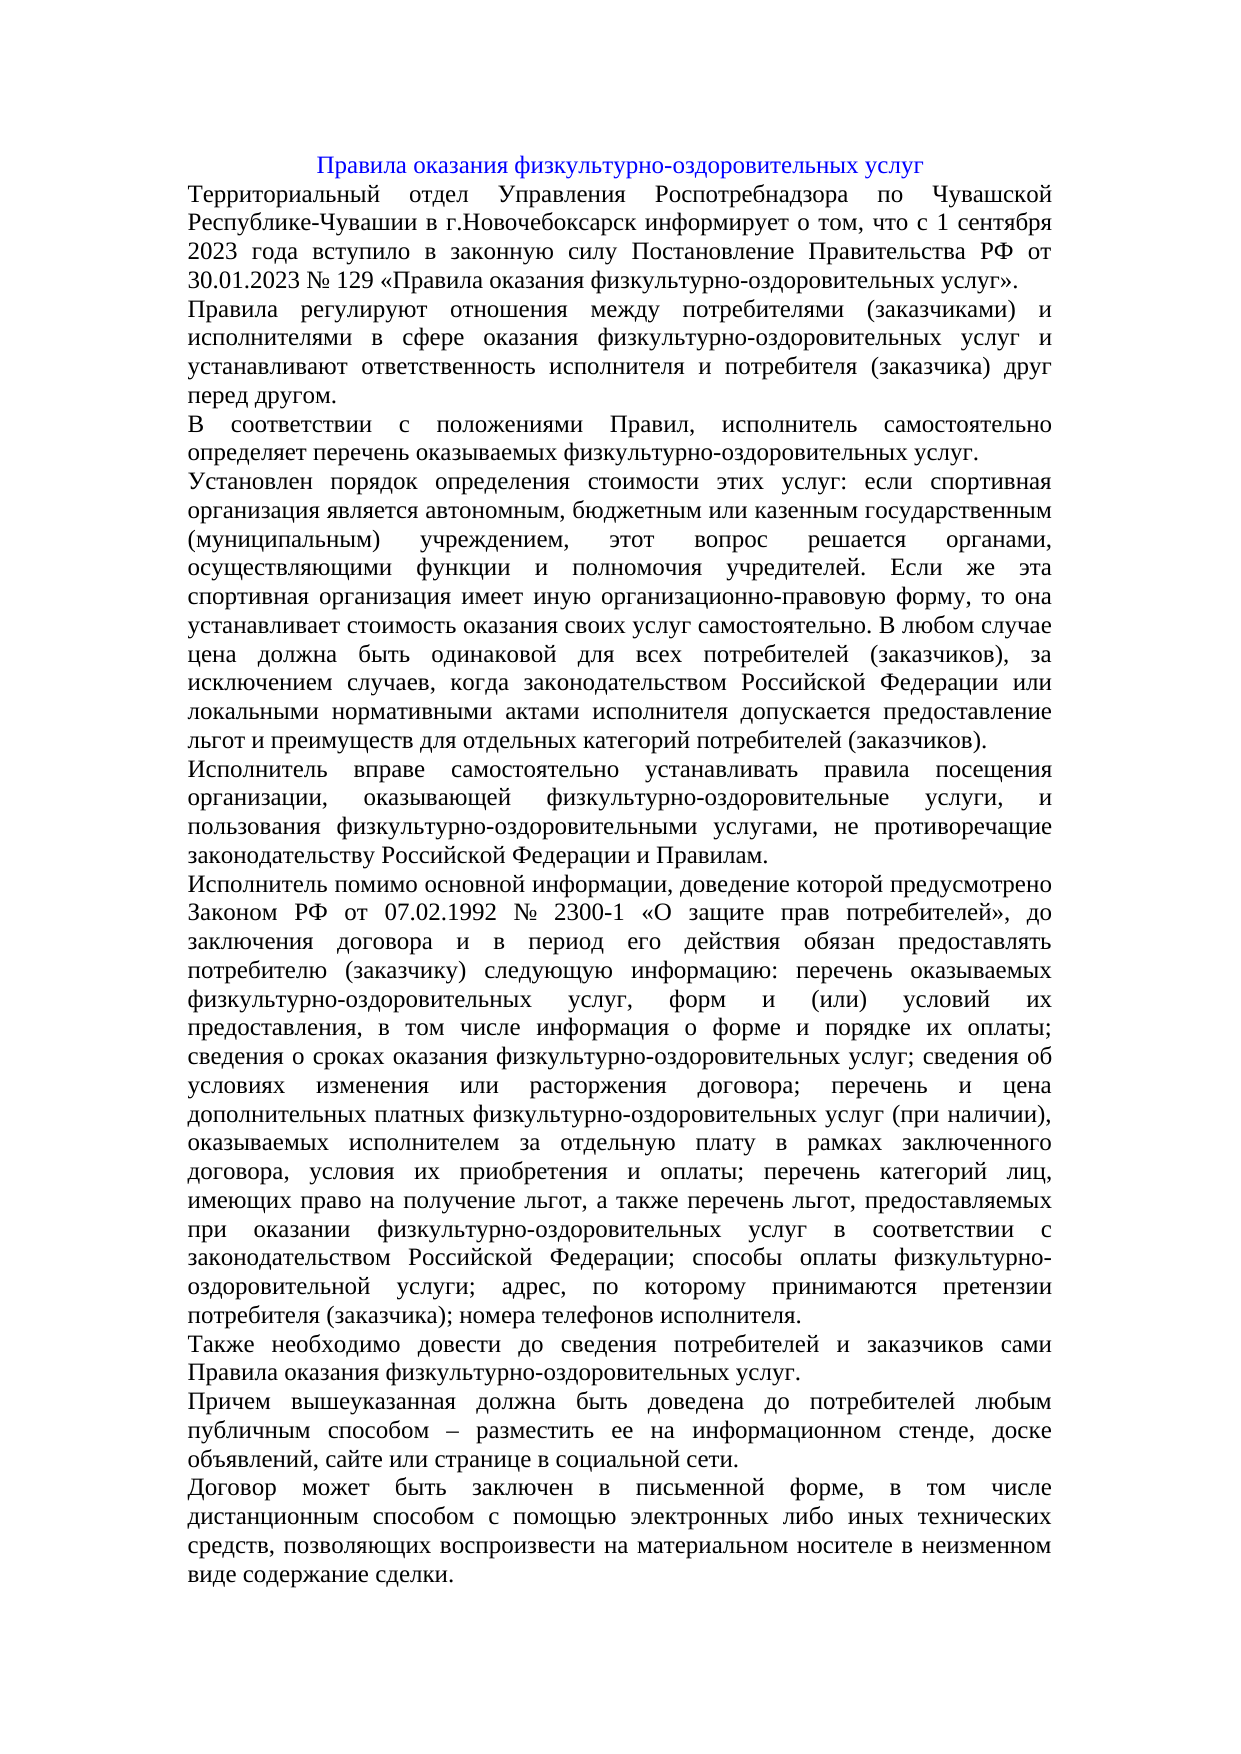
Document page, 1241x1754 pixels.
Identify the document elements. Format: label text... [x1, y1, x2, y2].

text Исполнитель вправе самостоятельно устанавливать правила посещения организации, оказывающей физкультурно-оздоровительные услуги, и пользования физкультурно-оздоровительными услугами, не противоречащие законодательству Российской Федерации и Правилам. [187, 754, 1053, 869]
text Установлен порядок определения стоимости этих услуг: если спортивная организация является автономным, бюджетным или казенным государственным (муниципальным) учреждением, этот вопрос решается органами, осуществляющими функции и полномочия учредителей. Если же эта спортивная организация имеет иную организационно-правовую форму, то она устанавливает стоимость оказания своих услуг самостоятельно. В любом случае цена должна быть одинаковой для всех потребителей (заказчиков), за исключением случаев, когда законодательством Российской Федерации или локальными нормативными актами исполнителя допускается предоставление льгот и преимуществ для отдельных категорий потребителей (заказчиков). [187, 466, 1053, 754]
text Также необходимо довести до сведения потребителей и заказчиков сами Правила оказания физкультурно-оздоровительных услуг. [187, 1329, 1053, 1386]
text Исполнитель помимо основной информации, доведение которой предусмотрено Законом РФ от 07.02.1992 № 2300-1 «О защите прав потребителей», до заключения договора и в период его действия обязан предоставлять потребителю (заказчику) следующую информацию: перечень оказываемых физкультурно-оздоровительных услуг, форм и (или) условий их предоставления, в том числе информация о форме и порядке их оплаты; сведения о сроках оказания физкультурно-оздоровительных услуг; сведения об условиях изменения или расторжения договора; перечень и цена дополнительных платных физкультурно-оздоровительных услуг (при наличии), оказываемых исполнителем за отдельную плату в рамках заключенного договора, условия их приобретения и оплаты; перечень категорий лиц, имеющих право на получение льгот, а также перечень льгот, предоставляемых при оказании физкультурно-оздоровительных услуг в соответствии с законодательством Российской Федерации; способы оплаты физкультурно-оздоровительной услуги; адрес, по которому принимаются претензии потребителя (заказчика); номера телефонов исполнителя. [187, 869, 1053, 1329]
text Договор может быть заключен в письменной форме, в том числе дистанционным способом с помощью электронных либо иных технических средств, позволяющих воспроизвести на материальном носителе в неизменном виде содержание сделки. [187, 1472, 1053, 1587]
text Правила оказания физкультурно-оздоровительных услуг [187, 150, 1053, 179]
text Территориальный отдел Управления Роспотребнадзора по Чувашской Республике-Чувашии в г.Новочебоксарск информирует о том, что с 1 сентября 2023 года вступило в законную силу Постановление Правительства РФ от 30.01.2023 № 129 «Правила оказания физкультурно-оздоровительных услуг». [187, 179, 1053, 294]
text Причем вышеуказанная должна быть доведена до потребителей любым публичным способом – разместить ее на информационном стенде, доске объявлений, сайте или странице в социальной сети. [187, 1386, 1053, 1472]
text Правила регулируют отношения между потребителями (заказчиками) и исполнителями в сфере оказания физкультурно-оздоровительных услуг и устанавливают ответственность исполнителя и потребителя (заказчика) друг перед другом. [187, 294, 1053, 409]
text В соответствии с положениями Правил, исполнитель самостоятельно определяет перечень оказываемых физкультурно-оздоровительных услуг. [187, 409, 1053, 466]
